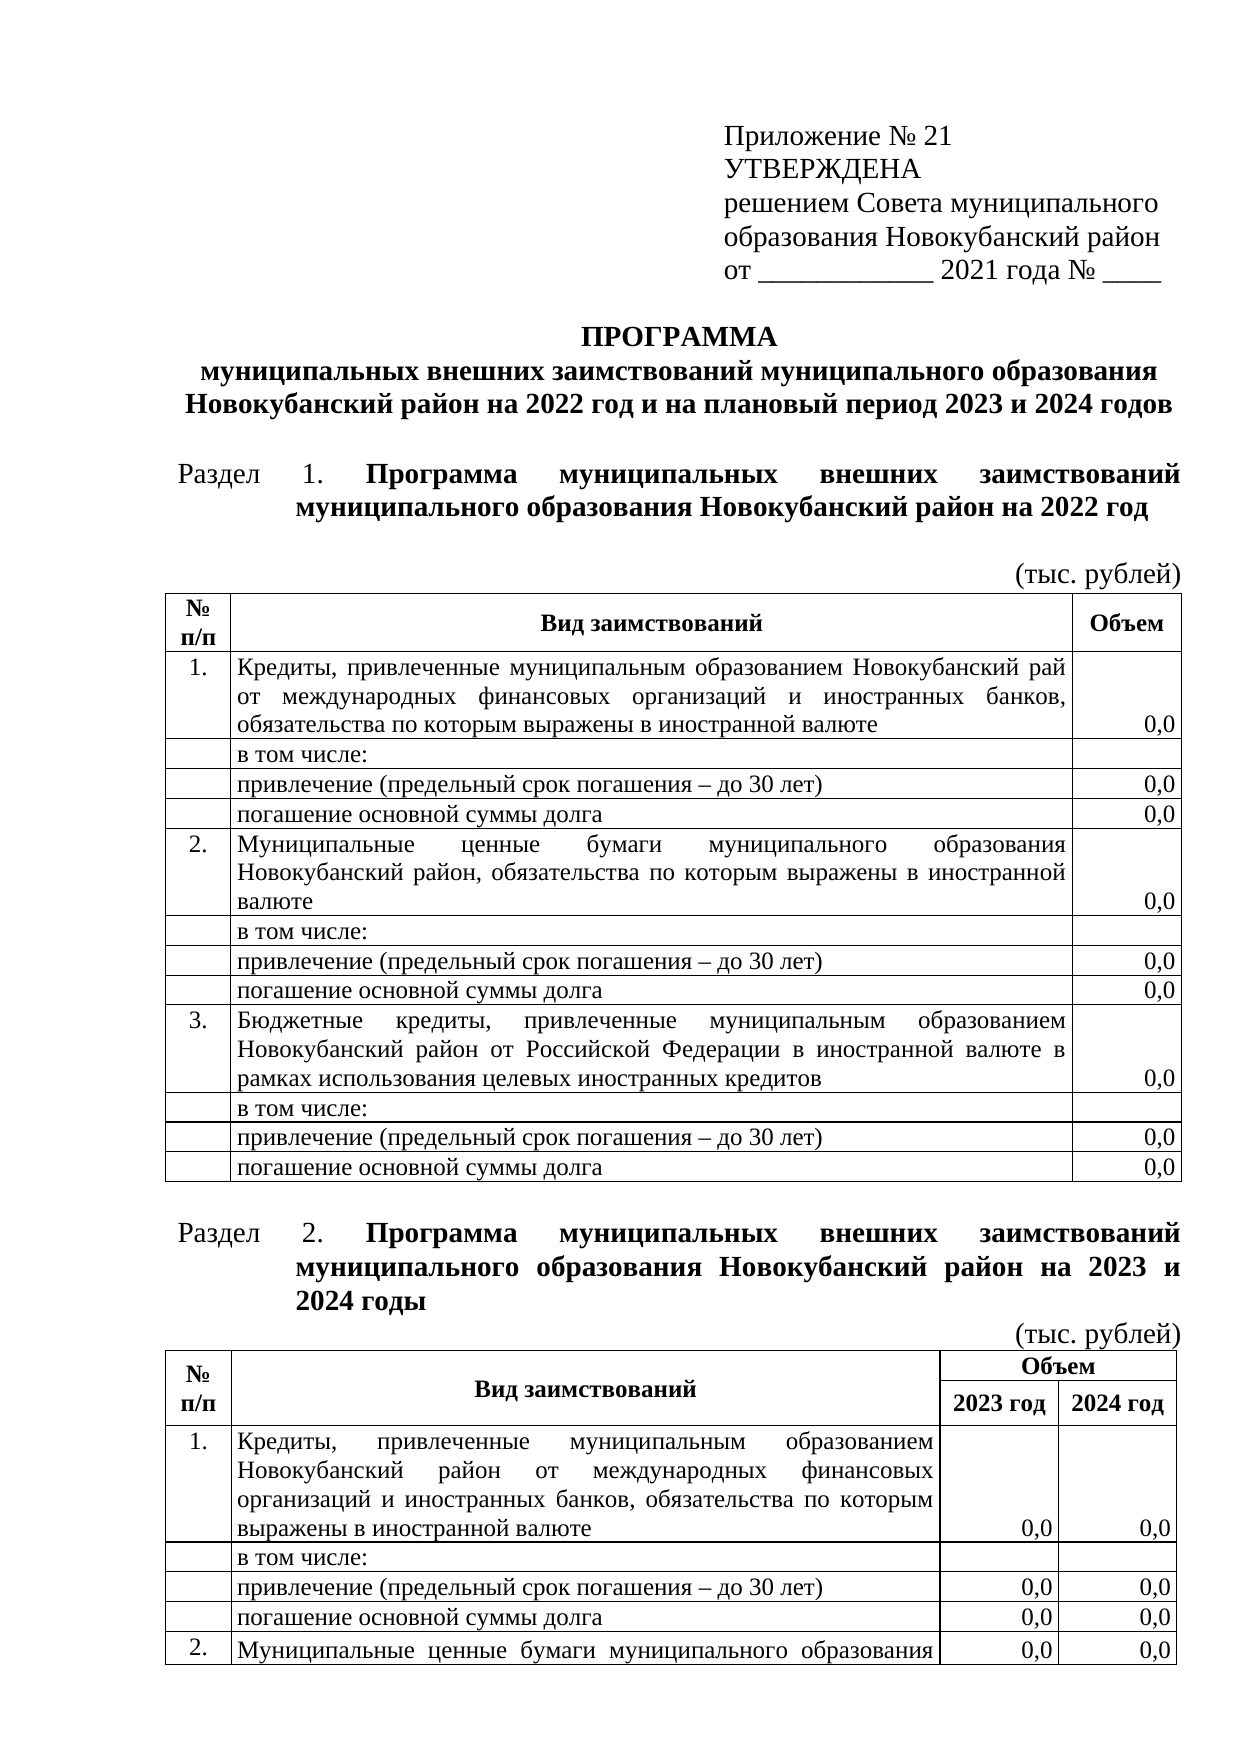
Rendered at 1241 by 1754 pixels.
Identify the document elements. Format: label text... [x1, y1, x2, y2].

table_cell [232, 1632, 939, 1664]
text (тыс. рублей) [177, 557, 1181, 590]
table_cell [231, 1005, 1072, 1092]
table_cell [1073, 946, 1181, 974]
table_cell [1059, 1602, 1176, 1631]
text Раздел 1. Программа муниципальных внешних заимствований муниципального образования Новокубанский район на 2022 год [177, 456, 1181, 523]
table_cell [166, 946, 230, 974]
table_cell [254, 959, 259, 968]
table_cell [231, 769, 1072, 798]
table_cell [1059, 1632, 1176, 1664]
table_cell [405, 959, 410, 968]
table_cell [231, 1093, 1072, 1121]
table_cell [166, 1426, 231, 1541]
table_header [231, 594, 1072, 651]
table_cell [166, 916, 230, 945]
text Приложение № 21 [723, 118, 1181, 152]
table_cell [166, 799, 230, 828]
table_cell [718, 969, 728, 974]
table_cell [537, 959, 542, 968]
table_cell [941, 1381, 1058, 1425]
text ПРОГРАММА [177, 319, 1181, 353]
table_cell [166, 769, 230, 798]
text муниципальных внешних заимствований муниципального образования Новокубанский район на 2022 год и на плановый период 2023 и 2024 годов [177, 353, 1181, 420]
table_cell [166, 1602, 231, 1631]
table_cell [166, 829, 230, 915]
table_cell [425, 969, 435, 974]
text решением Совета муниципального [723, 185, 1181, 219]
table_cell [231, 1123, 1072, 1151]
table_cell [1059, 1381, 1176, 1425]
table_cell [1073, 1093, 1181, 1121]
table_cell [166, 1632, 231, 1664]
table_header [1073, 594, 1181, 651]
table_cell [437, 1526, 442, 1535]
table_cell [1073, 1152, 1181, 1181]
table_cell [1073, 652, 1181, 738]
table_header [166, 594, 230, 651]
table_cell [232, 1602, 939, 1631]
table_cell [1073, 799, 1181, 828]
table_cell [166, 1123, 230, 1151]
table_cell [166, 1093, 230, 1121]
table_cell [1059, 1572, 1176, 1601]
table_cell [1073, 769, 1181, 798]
text образования Новокубанский район [723, 219, 1181, 252]
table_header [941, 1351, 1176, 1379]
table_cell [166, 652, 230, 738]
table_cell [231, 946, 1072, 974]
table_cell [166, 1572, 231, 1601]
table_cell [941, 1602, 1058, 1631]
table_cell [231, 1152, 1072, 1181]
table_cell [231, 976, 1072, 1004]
text Раздел 2. Программа муниципальных внешних заимствований муниципального образования Новокубанский район на 2023 и 2024 годы [177, 1216, 1181, 1316]
text (тыс. рублей) [177, 1316, 1181, 1350]
text УТВЕРЖДЕНА [723, 152, 1181, 185]
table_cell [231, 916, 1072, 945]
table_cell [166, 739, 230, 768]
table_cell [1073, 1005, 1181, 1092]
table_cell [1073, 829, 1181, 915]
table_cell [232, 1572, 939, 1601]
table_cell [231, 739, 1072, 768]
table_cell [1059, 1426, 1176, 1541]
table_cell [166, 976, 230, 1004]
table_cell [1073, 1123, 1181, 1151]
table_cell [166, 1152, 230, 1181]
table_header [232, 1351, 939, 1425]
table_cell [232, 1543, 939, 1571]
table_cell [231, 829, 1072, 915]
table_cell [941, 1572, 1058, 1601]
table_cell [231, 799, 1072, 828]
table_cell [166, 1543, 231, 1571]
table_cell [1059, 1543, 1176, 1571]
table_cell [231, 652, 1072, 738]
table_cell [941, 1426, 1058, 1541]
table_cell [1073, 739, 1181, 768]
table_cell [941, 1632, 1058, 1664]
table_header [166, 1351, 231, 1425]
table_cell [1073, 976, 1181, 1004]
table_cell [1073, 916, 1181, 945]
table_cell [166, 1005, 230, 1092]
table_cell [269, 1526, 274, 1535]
text от ____________ 2021 года № ____ [723, 252, 1181, 286]
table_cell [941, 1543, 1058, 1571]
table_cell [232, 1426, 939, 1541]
